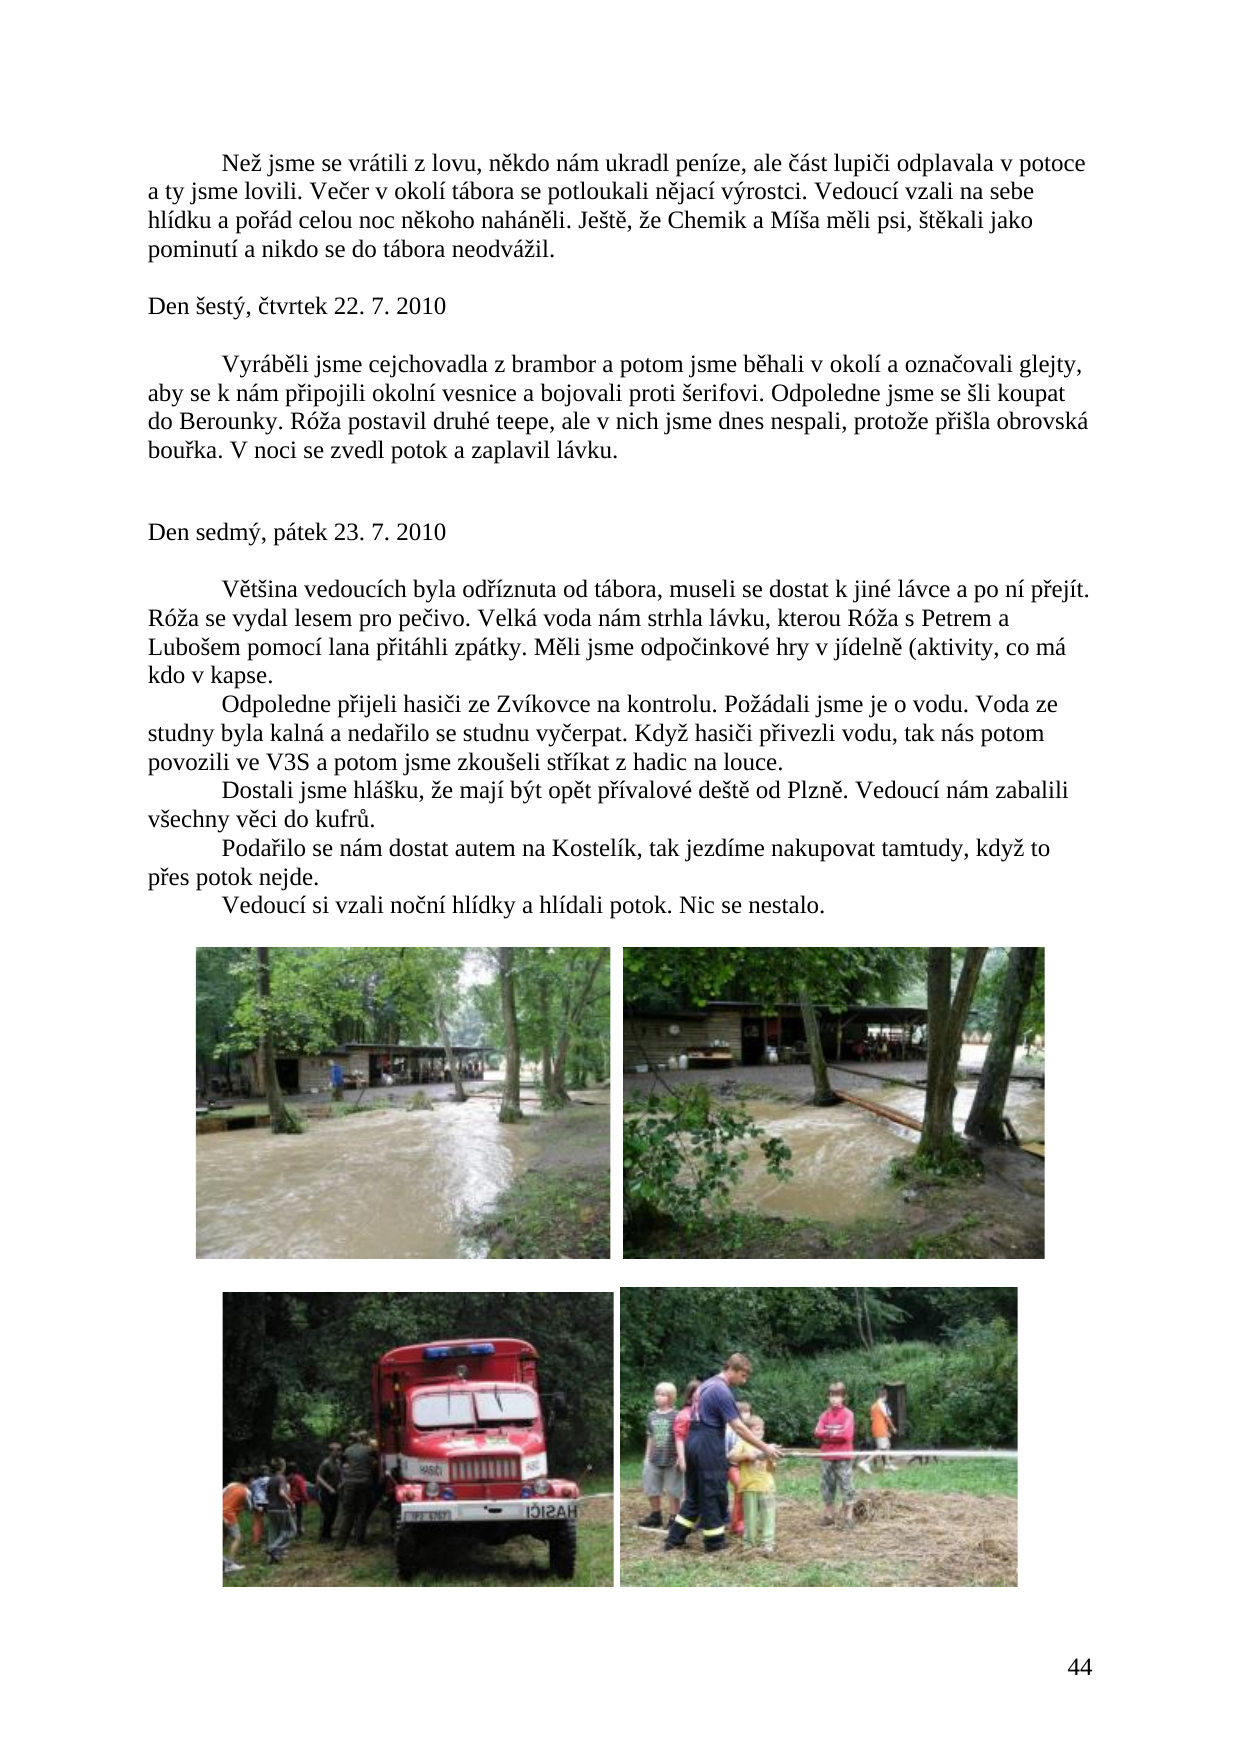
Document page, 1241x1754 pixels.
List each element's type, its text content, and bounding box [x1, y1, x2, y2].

text Než jsme se vrátili z lovu, někdo nám ukradl peníze, ale část lupiči odplavala v potoce a ty jsme lovili. Večer v okolí tábora se potloukali nějací výrostci. Vedoucí vzali na sebe hlídku a pořád celou noc někoho naháněli. Ještě, že Chemik a Míša měli psi, štěkali jako pominutí a nikdo se do tábora neodvážil. [148, 148, 1093, 263]
picture [623, 947, 1045, 1259]
text Dostali jsme hlášku, že mají být opět přívalové deště od Plzně. Vedoucí nám zabalili všechny věci do kufrů. [148, 775, 1093, 833]
text Vyráběli jsme cejchovadla z brambor a potom jsme běhali v okolí a označovali glejty, aby se k nám připojili okolní vesnice a bojovali proti šerifovi. Odpoledne jsme se šli koupat do Berounky. Róža postavil druhé teepe, ale v nich jsme dnes nespali, protože přišla obrovská bouřka. V noci se zvedl potok a zaplavil lávku. [148, 349, 1093, 464]
text Odpoledne přijeli hasiči ze Zvíkovce na kontrolu. Požádali jsme je o vodu. Voda ze studny byla kalná a nedařilo se studnu vyčerpat. Když hasiči přivezli vodu, tak nás potom povozili ve V3S a potom jsme zkoušeli stříkat z hadic na louce. [148, 689, 1093, 775]
picture [222, 1292, 614, 1587]
text Většina vedoucích byla odříznuta od tábora, museli se dostat k jiné lávce a po ní přejít. Róža se vydal lesem pro pečivo. Velká voda nám strhla lávku, kterou Róža s Petrem a Lubošem pomocí lana přitáhli zpátky. Měli jsme odpočinkové hry v jídelně (aktivity, co má kdo v kapse. [148, 574, 1093, 689]
picture [195, 947, 611, 1259]
text Den šestý, čtvrtek 22. 7. 2010 [148, 291, 1093, 320]
text Vedoucí si vzali noční hlídky a hlídali potok. Nic se nestalo. [148, 890, 1093, 919]
picture [620, 1287, 1018, 1587]
text Den sedmý, pátek 23. 7. 2010 [148, 517, 1093, 545]
text Podařilo se nám dostat autem na Kostelík, tak jezdíme nakupovat tamtudy, když to přes potok nejde. [148, 833, 1093, 890]
